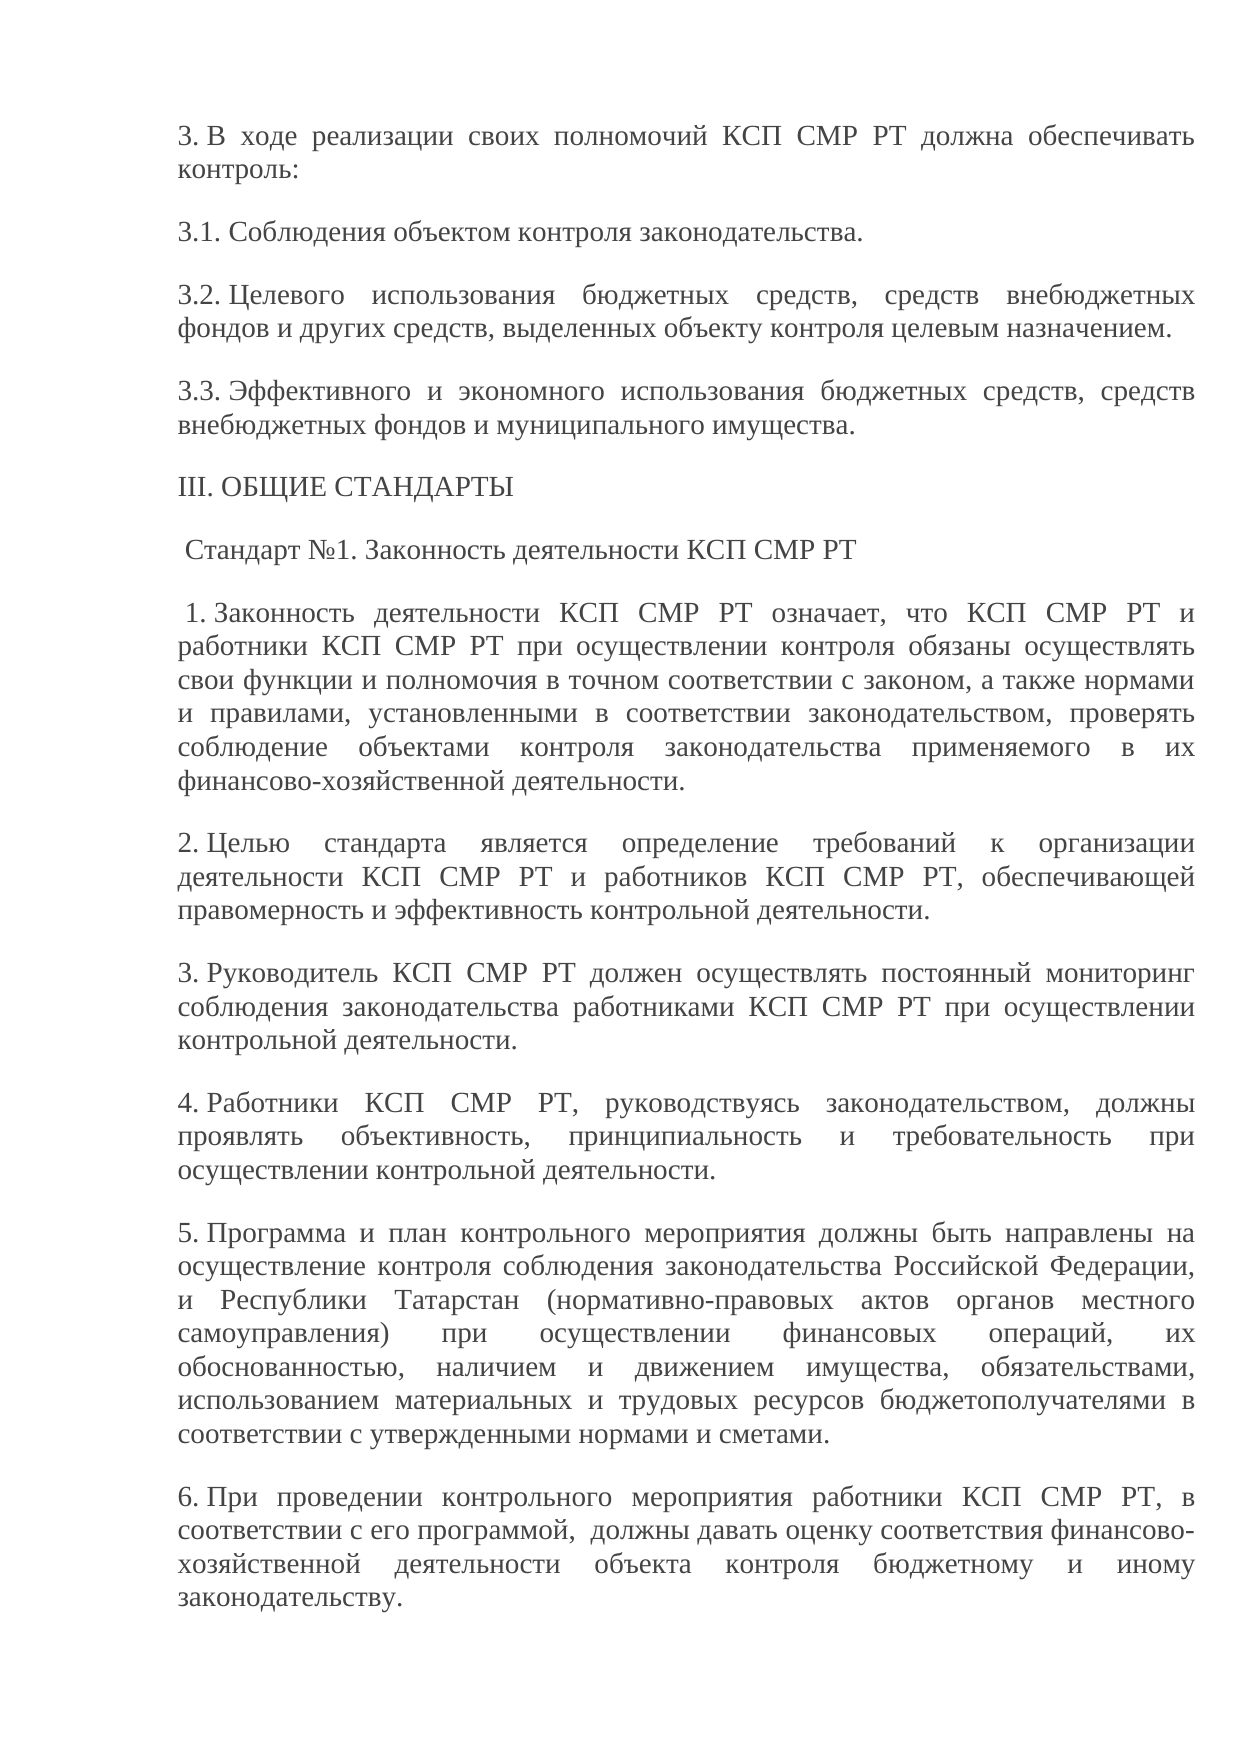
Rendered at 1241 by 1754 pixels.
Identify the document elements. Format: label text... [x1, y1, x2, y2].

text 3.2. Целевого использования бюджетных средств, средств внебюджетных фондов и других средств, выделенных объекту контроля целевым назначением. [177, 277, 1196, 344]
text 3.1. Соблюдения объектом контроля законодательства. [177, 214, 1196, 248]
text 2. Целью стандарта является определение требований к организации деятельности КСП СМР РТ и работников КСП СМР РТ, обеспечивающей правомерность и эффективность контрольной деятельности. [177, 825, 1196, 926]
text III. ОБЩИЕ СТАНДАРТЫ [177, 469, 1196, 503]
text 4. Работники КСП СМР РТ, руководствуясь законодательством, должны проявлять объективность, принципиальность и требовательность при осуществлении контрольной деятельности. [177, 1085, 1196, 1186]
text 3.3. Эффективного и экономного использования бюджетных средств, средств внебюджетных фондов и муниципального имущества. [177, 373, 1196, 440]
text 3. В ходе реализации своих полномочий КСП СМР РТ должна обеспечивать контроль: [177, 118, 1196, 185]
text 1. Законность деятельности КСП СМР РТ означает, что КСП СМР РТ и работники КСП СМР РТ при осуществлении контроля обязаны осуществлять свои функции и полномочия в точном соответствии с законом, а также нормами и правилами, установленными в соответствии законодательством, проверять соблюдение объектами контроля законодательства применяемого в их финансово-хозяйственной деятельности. [177, 595, 1196, 796]
text 3. Руководитель КСП СМР РТ должен осуществлять постоянный мониторинг соблюдения законодательства работниками КСП СМР РТ при осуществлении контрольной деятельности. [177, 955, 1196, 1056]
text 6. При проведении контрольного мероприятия работники КСП СМР РТ, в соответствии с его программой, должны давать оценку соответствия финансово-хозяйственной деятельности объекта контроля бюджетному и иному законодательству. [177, 1479, 1196, 1613]
text 5. Программа и план контрольного мероприятия должны быть направлены на осуществление контроля соблюдения законодательства Российской Федерации, и Республики Татарстан (нормативно-правовых актов органов местного самоуправления) при осуществлении финансовых операций, их обоснованностью, наличием и движением имущества, обязательствами, использованием материальных и трудовых ресурсов бюджетополучателями в соответствии с утвержденными нормами и сметами. [177, 1215, 1196, 1449]
text Стандарт №1. Законность деятельности КСП СМР РТ [177, 532, 1196, 566]
